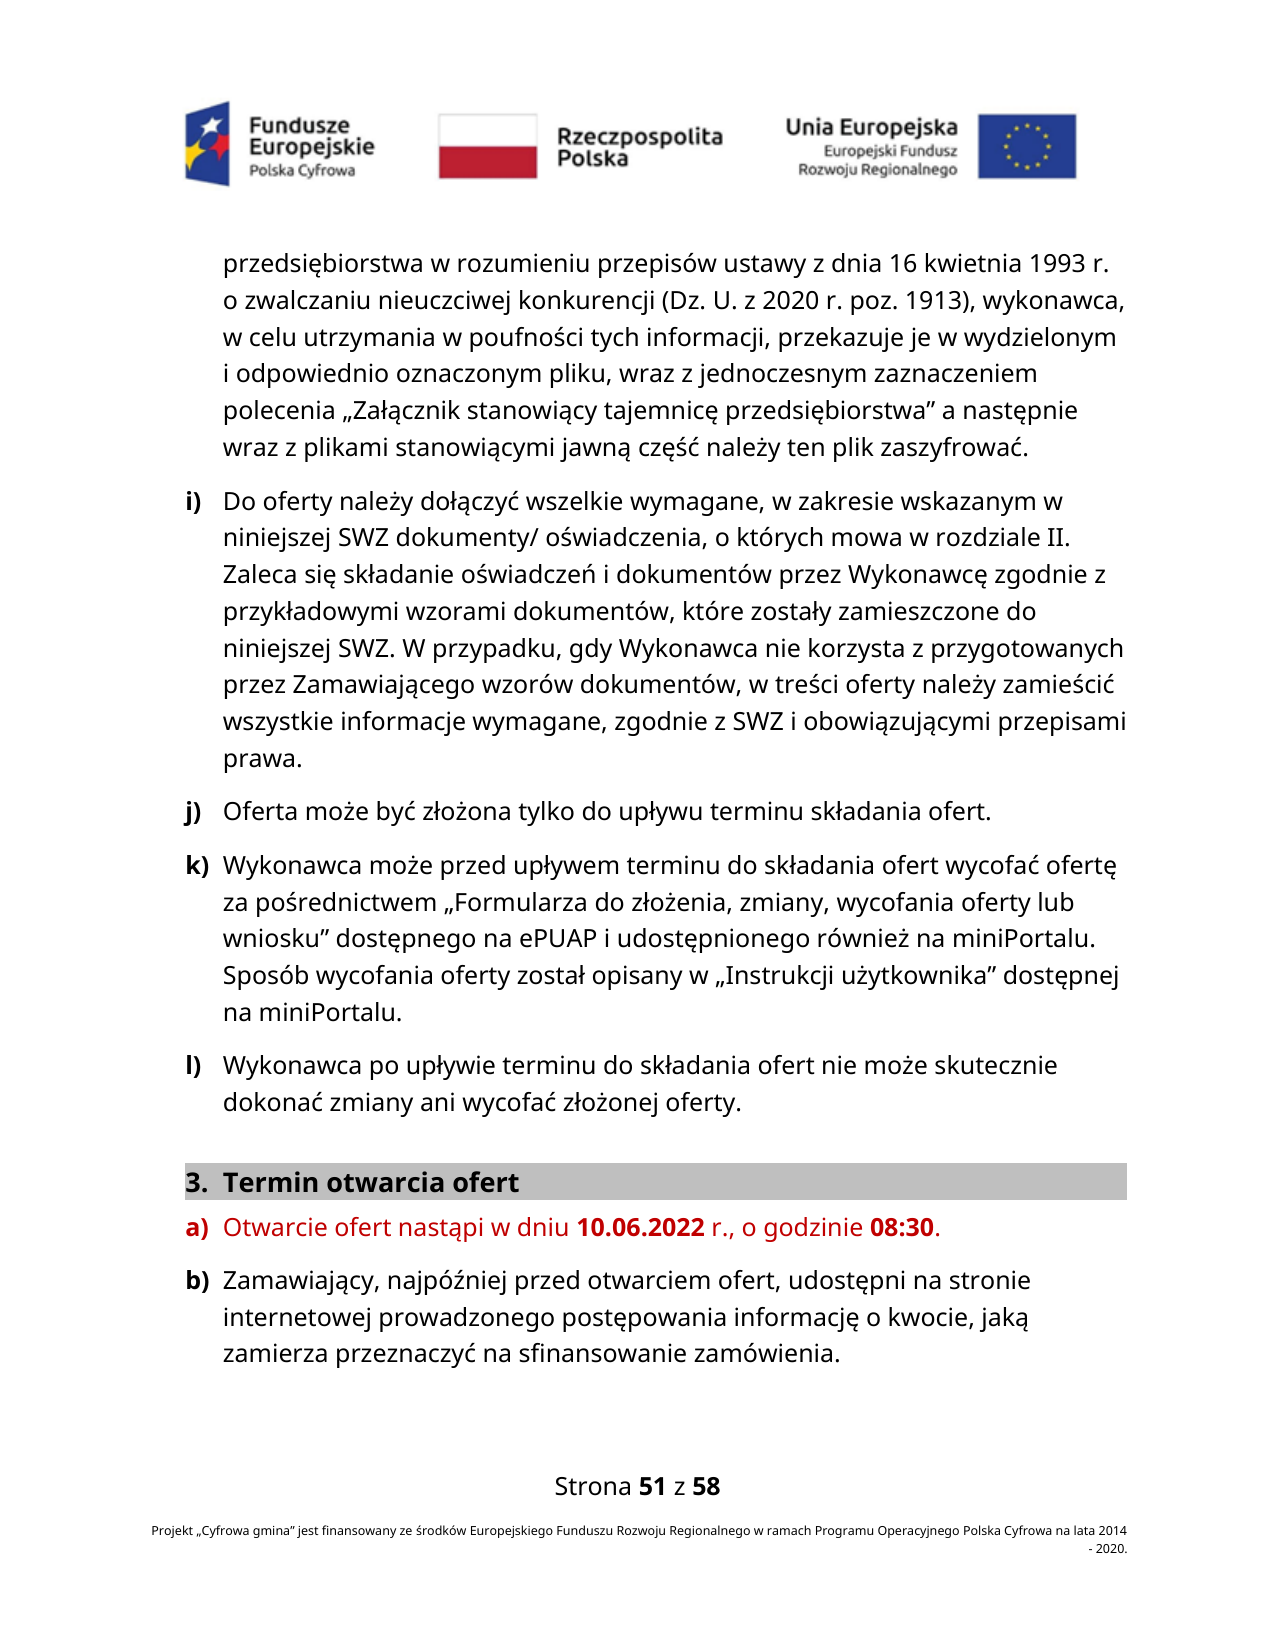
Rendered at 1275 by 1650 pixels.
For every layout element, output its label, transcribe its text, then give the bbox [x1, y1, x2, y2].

list Oferta może być złożona tylko do upływu terminu składania ofert. [185, 794, 1127, 828]
list Do oferty należy dołączyć wszelkie wymagane, w zakresie wskazanym w niniejszej SWZ dokumenty/ oświadczenia, o których mowa w rozdziale II. Zaleca się składanie oświadczeń i dokumentów przez Wykonawcę zgodnie z przykładowymi wzorami dokumentów, które zostały zamieszczone do niniejszej SWZ. W przypadku, gdy Wykonawca nie korzysta z przygotowanych przez Zamawiającego wzorów dokumentów, w treści oferty należy zamieścić wszystkie informacje wymagane, zgodnie z SWZ i obowiązującymi przepisami prawa. [185, 483, 1127, 774]
subtitle Termin otwarcia ofert [185, 1163, 1127, 1200]
list Otwarcie ofert nastąpi w dniu 10.06.2022 r., o godzinie 08:30. [185, 1209, 1127, 1243]
list Wykonawca może przed upływem terminu do składania ofert wycofać ofertę za pośrednictwem „Formularza do złożenia, zmiany, wycofania oferty lub wniosku” dostępnego na ePUAP i udostępnionego również na miniPortalu. Sposób wycofania oferty został opisany w „Instrukcji użytkownika” dostępnej na miniPortalu. [185, 847, 1127, 1028]
list Wykonawca po upływie terminu do składania ofert nie może skutecznie dokonać zmiany ani wycofać złożonej oferty. [185, 1048, 1127, 1119]
list Zamawiający, najpóźniej przed otwarciem ofert, udostępni na stronie internetowej prowadzonego postępowania informację o kwocie, jaką zamierza przeznaczyć na sfinansowanie zamówienia. [185, 1263, 1127, 1370]
picture [165, 73, 1111, 227]
